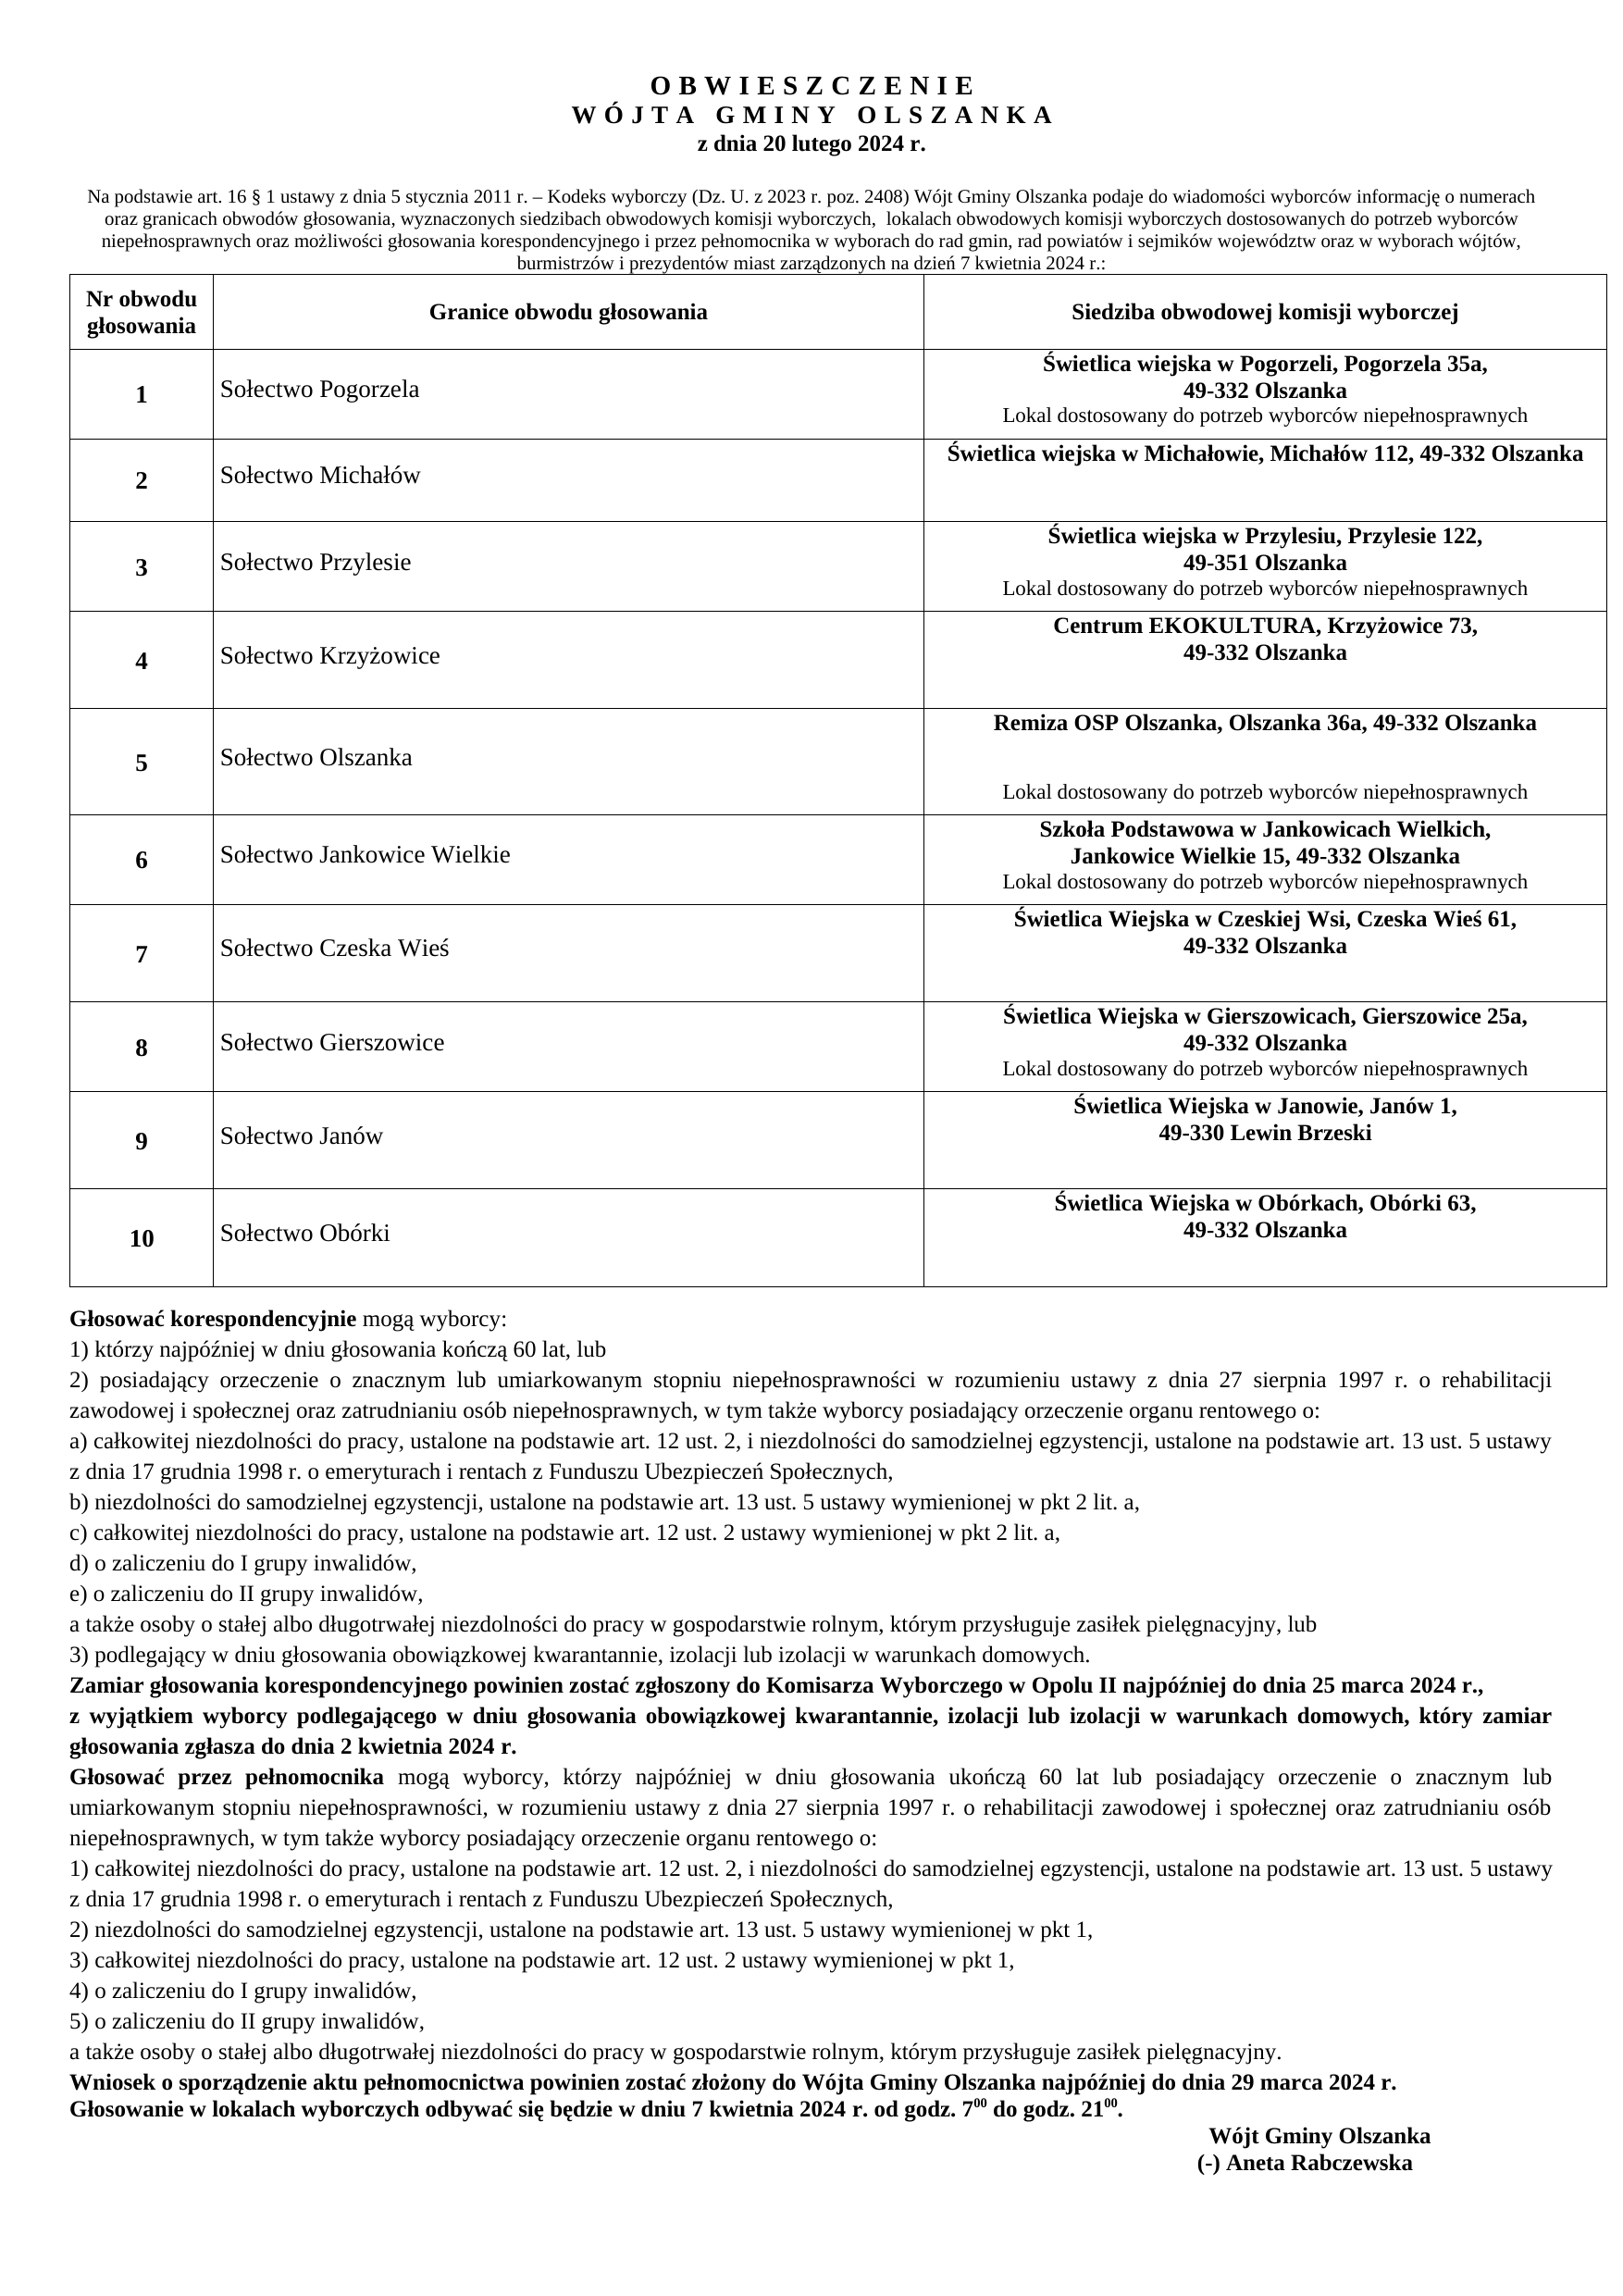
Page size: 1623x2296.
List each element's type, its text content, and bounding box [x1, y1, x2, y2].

text z wyjątkiem wyborcy podlegającego w dniu głosowania obowiązkowej kwarantannie, izolacji lub izolacji w warunkach domowych, który zamiar głosowania zgłasza do dnia 2 kwietnia 2024 r. [69, 1702, 1554, 1759]
text 1) całkowitej niezdolności do pracy, ustalone na podstawie art. 12 ust. 2, i niezdolności do samodzielnej egzystencji, ustalone na podstawie art. 13 ust. 5 ustawy z dnia 17 grudnia 1998 r. о emeryturach i rentach z Funduszu Ubezpieczeń Społecznych, [69, 1855, 1554, 1912]
table_cell 9 [70, 1092, 213, 1188]
table_cell Sołectwo Gierszowice [214, 1002, 923, 1091]
table_cell Świetlica wiejska w Pogorzeli, Pogorzela 35a, 49-332 Olszanka Lokal dostosowany do potrzeb wyborców niepełnosprawnych [924, 350, 1606, 439]
text d) o zaliczeniu do I grupy inwalidów, [69, 1549, 1554, 1576]
text 2) posiadający orzeczenie o znacznym lub umiarkowanym stopniu niepełnosprawności w rozumieniu ustawy z dnia 27 sierpnia 1997 r. o rehabilitacji zawodowej i społecznej oraz zatrudnianiu osób niepełnosprawnych, w tym także wyborcy posiadający orzeczenie organu rentowego o: [69, 1366, 1554, 1423]
table_cell Remiza OSP Olszanka, Olszanka 36a, 49-332 Olszanka Lokal dostosowany do potrzeb wyborców niepełnosprawnych [924, 709, 1606, 814]
table_cell Sołectwo Pogorzela [214, 350, 923, 439]
text 2) niezdolności do samodzielnej egzystencji, ustalone na podstawie art. 13 ust. 5 ustawy wymienionej w pkt 1, [69, 1916, 1554, 1942]
table_cell 4 [70, 612, 213, 708]
table_cell Centrum EKOKULTURA, Krzyżowice 73, 49-332 Olszanka [924, 612, 1606, 708]
table_cell 5 [70, 709, 213, 814]
text Głosować przez pełnomocnika mogą wyborcy, którzy najpóźniej w dniu głosowania ukończą 60 lat lub posiadający orzeczenie o znacznym lub umiarkowanym stopniu niepełnosprawności, w rozumieniu ustawy z dnia 27 sierpnia 1997 r. o rehabilitacji zawodowej i społecznej oraz zatrudnianiu osób niepełnosprawnych, w tym także wyborcy posiadający orzeczenie organu rentowego o: [69, 1763, 1554, 1851]
text 1) którzy najpóźniej w dniu głosowania kończą 60 lat, lub [69, 1335, 1554, 1362]
table_header Nr obwodu głosowania [70, 275, 213, 349]
text a także osoby о stałej albo długotrwałej niezdolności do pracy w gospodarstwie rolnym, którym przysługuje zasiłek pielęgnacyjny, lub [69, 1610, 1554, 1637]
text 3) całkowitej niezdolności do pracy, ustalone na podstawie art. 12 ust. 2 ustawy wymienionej w pkt 1, [69, 1946, 1554, 1973]
text a także osoby о stałej albo długotrwałej niezdolności do pracy w gospodarstwie rolnym, którym przysługuje zasiłek pielęgnacyjny. [69, 2038, 1554, 2065]
text Wójt Gminy Olszanka [69, 2122, 1554, 2149]
table_cell Sołectwo Obórki [214, 1189, 923, 1285]
table_header Siedziba obwodowej komisji wyborczej [924, 275, 1606, 349]
text WÓJTA GMINY OLSZANKA [69, 100, 1554, 130]
table_cell 10 [70, 1189, 213, 1285]
text Zamiar głosowania korespondencyjnego powinien zostać zgłoszony do Komisarza Wyborczego w Opolu II najpóźniej do dnia 25 marca 2024 r., [69, 1671, 1554, 1698]
table_cell Szkoła Podstawowa w Jankowicach Wielkich, Jankowice Wielkie 15, 49-332 Olszanka Lokal dostosowany do potrzeb wyborców niepełnosprawnych [924, 815, 1606, 904]
table_cell Sołectwo Czeska Wieś [214, 905, 923, 1001]
text Głosowanie w lokalach wyborczych odbywać się będzie w dniu 7 kwietnia 2024 r. od godz. 700 do godz. 2100. [69, 2095, 1554, 2122]
text Na podstawie art. 16 § 1 ustawy z dnia 5 stycznia 2011 r. – Kodeks wyborczy (Dz. U. z 2023 r. poz. 2408) Wójt Gminy Olszanka podaje do wiadomości wyborców informację o numerach oraz granicach obwodów głosowania, wyznaczonych siedzibach obwodowych komisji wyborczych, lokalach obwodowych komisji wyborczych dostosowanych do potrzeb wyborców niepełnosprawnych oraz możliwości głosowania korespondencyjnego i przez pełnomocnika w wyborach do rad gmin, rad powiatów i sejmików województw oraz w wyborach wójtów, burmistrzów i prezydentów miast zarządzonych na dzień 7 kwietnia 2024 r.: [69, 155, 1554, 274]
text z dnia 20 lutego 2024 r. [69, 130, 1554, 155]
text 4) o zaliczeniu do I grupy inwalidów, [69, 1977, 1554, 2004]
text 5) o zaliczeniu do II grupy inwalidów, [69, 2007, 1554, 2034]
table_header Granice obwodu głosowania [214, 275, 923, 349]
table_cell 3 [70, 522, 213, 611]
text Wniosek o sporządzenie aktu pełnomocnictwa powinien zostać złożony do Wójta Gminy Olszanka najpóźniej do dnia 29 marca 2024 r. [69, 2068, 1554, 2095]
table_cell Świetlica Wiejska w Obórkach, Obórki 63, 49-332 Olszanka [924, 1189, 1606, 1285]
table_cell 7 [70, 905, 213, 1001]
table_cell Świetlica Wiejska w Gierszowicach, Gierszowice 25a, 49-332 Olszanka Lokal dostosowany do potrzeb wyborców niepełnosprawnych [924, 1002, 1606, 1091]
text 3) podlegający w dniu głosowania obowiązkowej kwarantannie, izolacji lub izolacji w warunkach domowych. [69, 1641, 1554, 1668]
table_cell Sołectwo Przylesie [214, 522, 923, 611]
text OBWIESZCZENIE [69, 69, 1554, 100]
table_cell Sołectwo Krzyżowice [214, 612, 923, 708]
table_cell Świetlica wiejska w Przylesiu, Przylesie 122, 49-351 Olszanka Lokal dostosowany do potrzeb wyborców niepełnosprawnych [924, 522, 1606, 611]
table_cell Świetlica Wiejska w Czeskiej Wsi, Czeska Wieś 61, 49-332 Olszanka [924, 905, 1606, 1001]
table_cell Sołectwo Olszanka [214, 709, 923, 814]
text e) o zaliczeniu do II grupy inwalidów, [69, 1580, 1554, 1607]
text c) całkowitej niezdolności do pracy, ustalone na podstawie art. 12 ust. 2 ustawy wymienionej w pkt 2 lit. a, [69, 1519, 1554, 1545]
table_cell Sołectwo Jankowice Wielkie [214, 815, 923, 904]
table_cell 2 [70, 440, 213, 521]
table_cell Świetlica wiejska w Michałowie, Michałów 112, 49-332 Olszanka [924, 440, 1606, 521]
text (-) Aneta Rabczewska [69, 2149, 1554, 2175]
text b) niezdolności do samodzielnej egzystencji, ustalone na podstawie art. 13 ust. 5 ustawy wymienionej w pkt 2 lit. a, [69, 1488, 1554, 1515]
table_cell Świetlica Wiejska w Janowie, Janów 1, 49-330 Lewin Brzeski [924, 1092, 1606, 1188]
text Głosować korespondencyjnie mogą wyborcy: [69, 1305, 1554, 1331]
table_cell 6 [70, 815, 213, 904]
table_cell Sołectwo Janów [214, 1092, 923, 1188]
table_cell 1 [70, 350, 213, 439]
text a) całkowitej niezdolności do pracy, ustalone na podstawie art. 12 ust. 2, i niezdolności do samodzielnej egzystencji, ustalone na podstawie art. 13 ust. 5 ustawy z dnia 17 grudnia 1998 r. о emeryturach i rentach z Funduszu Ubezpieczeń Społecznych, [69, 1427, 1554, 1484]
table_cell 8 [70, 1002, 213, 1091]
table_cell Sołectwo Michałów [214, 440, 923, 521]
